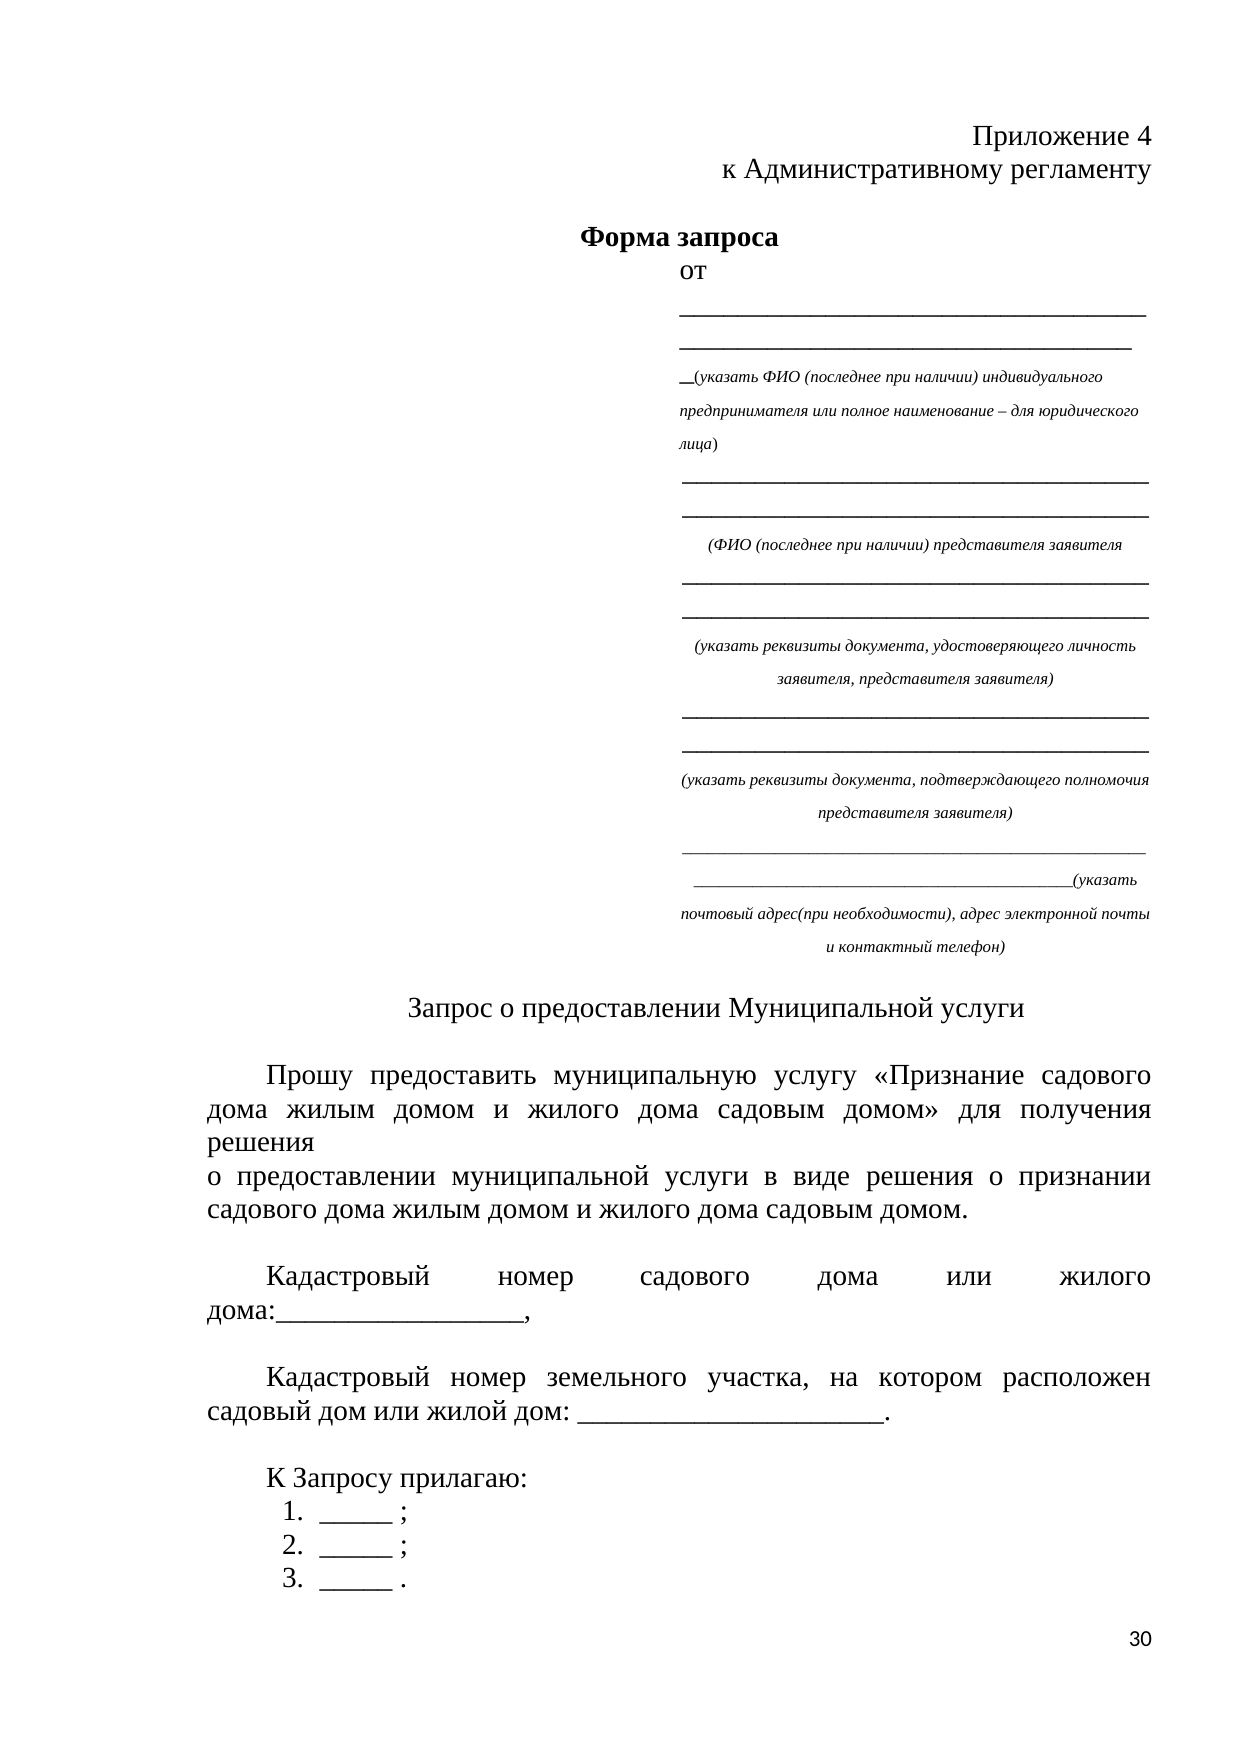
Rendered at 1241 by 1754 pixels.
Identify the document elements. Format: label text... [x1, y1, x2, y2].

list _____ ; [282, 1527, 1152, 1560]
text ____________________________________________________________________________________________________(указать почтовый адрес(при необходимости), адрес электронной почты и контактный телефон) [679, 822, 1152, 957]
text к Административному регламенту [207, 152, 1152, 185]
list _____ ; [282, 1493, 1152, 1527]
text ________________________________________________________________ (ФИО (последнее при наличии) представителя заявителя [679, 453, 1152, 554]
subtitle Приложение 4 [738, 118, 1152, 152]
text ________________________________________________________________ (указать реквизиты документа, удостоверяющего личность заявителя, представителя заявителя) [679, 554, 1152, 688]
text Форма запроса [207, 219, 1152, 252]
text Кадастровый номер садового дома или жилого дома:_________________, [207, 1258, 1152, 1326]
text от ________________________________ ________________________________(указать ФИО (последнее при наличии) индивидуального предпринимателя или полное наименование – для юридического лица) [679, 252, 1152, 453]
text ________________________________________________________________ (указать реквизиты документа, подтверждающего полномочия представителя заявителя) [679, 688, 1152, 822]
text К Запросу прилагаю: [207, 1460, 1152, 1493]
list _____ . [282, 1560, 1152, 1594]
text Кадастровый номер земельного участка, на котором расположен садовый дом или жилой дом: _____________________. [207, 1359, 1152, 1426]
text Прошу предоставить муниципальную услугу «Признание садового дома жилым домом и жилого дома садовым домом» для получения решения о предоставлении муниципальной услуги в виде решения о признании садового дома жилым домом и жилого дома садовым домом. [207, 1057, 1152, 1225]
text Запрос о предоставлении Муниципальной услуги [207, 990, 1152, 1024]
